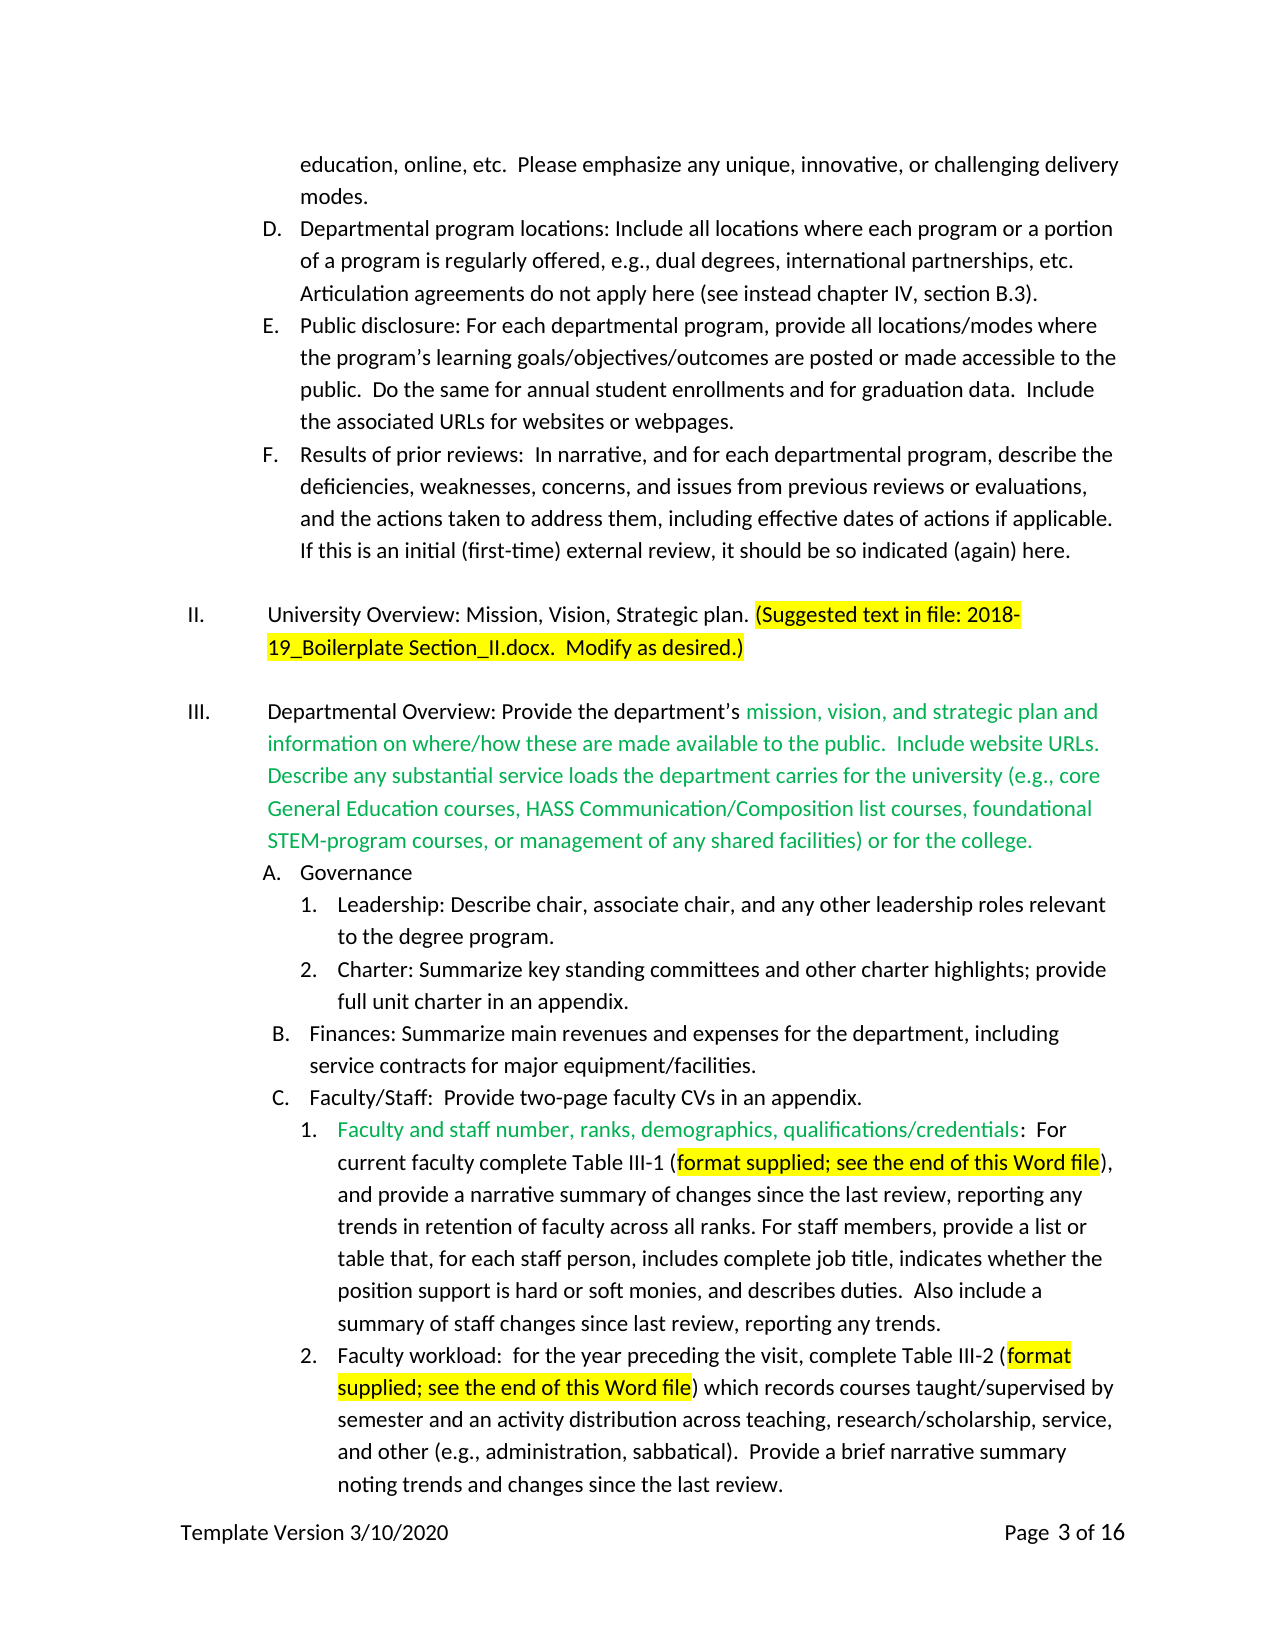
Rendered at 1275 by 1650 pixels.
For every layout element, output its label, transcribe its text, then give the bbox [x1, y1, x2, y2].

list Finances: Summarize main revenues and expenses for the department, including service contracts for major equipment/facilities. [272, 1019, 1125, 1079]
list Departmental Overview: Provide the department’s mission, vision, and strategic plan and information on where/how these are made available to the public. Include website URLs. Describe any substantial service loads the department carries for the university (e.g., core General Education courses, HASS Communication/Composition list courses, foundational STEM-program courses, or management of any shared facilities) or for the college. [187, 697, 1125, 854]
list Results of prior reviews: In narrative, and for each departmental program, describe the deficiencies, weaknesses, concerns, and issues from previous reviews or evaluations, and the actions taken to address them, including effective dates of actions if applicable. If this is an initial (first-time) external review, it should be so indicated (again) here. [262, 440, 1125, 564]
list Charter: Summarize key standing committees and other charter highlights; provide full unit charter in an appendix. [300, 955, 1125, 1015]
list University Overview: Mission, Vision, Strategic plan. (Suggested text in file: 2018-19_Boilerplate Section_II.docx. Modify as desired.) [187, 601, 1125, 661]
list Departmental program locations: Include all locations where each program or a portion of a program is regularly offered, e.g., dual degrees, international partnerships, etc. Articulation agreements do not apply here (see instead chapter IV, section B.3). [262, 214, 1125, 307]
list Public disclosure: For each departmental program, provide all locations/modes where the program’s learning goals/objectives/outcomes are posted or made accessible to the public. Do the same for annual student enrollments and for graduation data. Include the associated URLs for websites or webpages. [262, 311, 1125, 436]
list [262, 150, 1125, 210]
list Leadership: Describe chair, associate chair, and any other leadership roles relevant to the degree program. [300, 890, 1125, 951]
list Faculty and staff number, ranks, demographics, qualifications/credentials: For current faculty complete Table III-1 (format supplied; see the end of this Word file), and provide a narrative summary of changes since the last review, reporting any trends in retention of faculty across all ranks. For staff members, provide a list or table that, for each staff person, includes complete job title, indicates whether the position support is hard or soft monies, and describes duties. Also include a summary of staff changes since last review, reporting any trends. [300, 1116, 1125, 1337]
list Governance [262, 858, 1125, 886]
list Faculty workload: for the year preceding the visit, complete Table III-2 (format supplied; see the end of this Word file) which records courses taught/supervised by semester and an activity distribution across teaching, research/scholarship, service, and other (e.g., administration, sabbatical). Provide a brief narrative summary noting trends and changes since the last review. [300, 1341, 1125, 1498]
list Faculty/Staff: Provide two-page faculty CVs in an appendix. [272, 1083, 1125, 1111]
